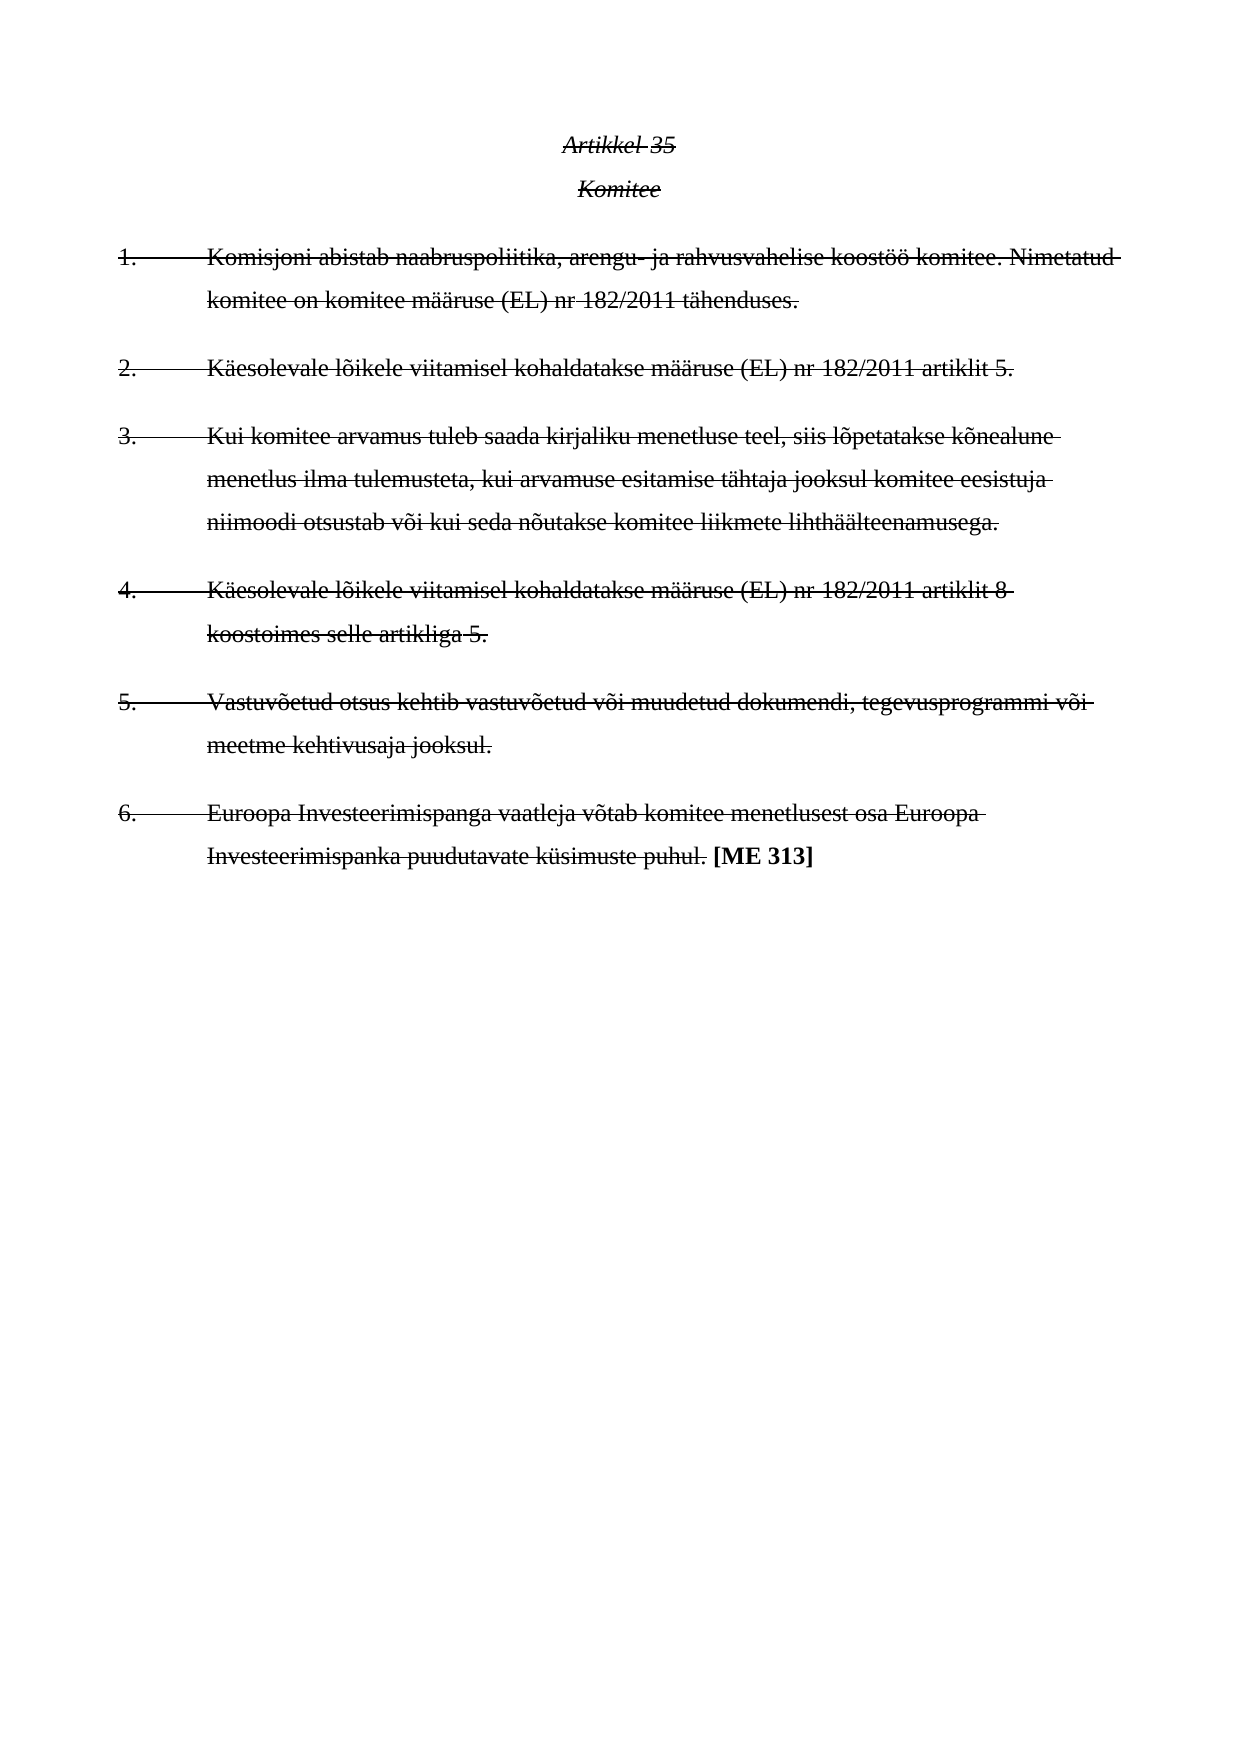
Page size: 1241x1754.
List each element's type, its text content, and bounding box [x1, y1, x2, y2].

text 5. Vastuvõetud otsus kehtib vastuvõetud või muudetud dokumendi, tegevusprogrammi või meetme kehtivusaja jooksul. [118, 687, 1122, 759]
text 1. Komisjoni abistab naabruspoliitika, arengu- ja rahvusvahelise koostöö komitee. Nimetatud komitee on komitee määruse (EL) nr 182/2011 tähenduses. [118, 242, 1122, 314]
text Artikkel 35 Komitee [118, 131, 1122, 202]
text 2. Käesolevale lõikele viitamisel kohaldatakse määruse (EL) nr 182/2011 artiklit 5. [118, 353, 1122, 382]
text 4. Käesolevale lõikele viitamisel kohaldatakse määruse (EL) nr 182/2011 artiklit 8 koostoimes selle artikliga 5. [118, 576, 1122, 647]
text 6. Euroopa Investeerimispanga vaatleja võtab komitee menetlusest osa Euroopa Investeerimispanka puudutavate küsimuste puhul. [ME 313] [118, 798, 1122, 870]
text 3. Kui komitee arvamus tuleb saada kirjaliku menetluse teel, siis lõpetatakse kõnealune menetlus ilma tulemusteta, kui arvamuse esitamise tähtaja jooksul komitee eesistuja niimoodi otsustab või kui seda nõutakse komitee liikmete lihthäälteenamusega. [118, 421, 1122, 536]
